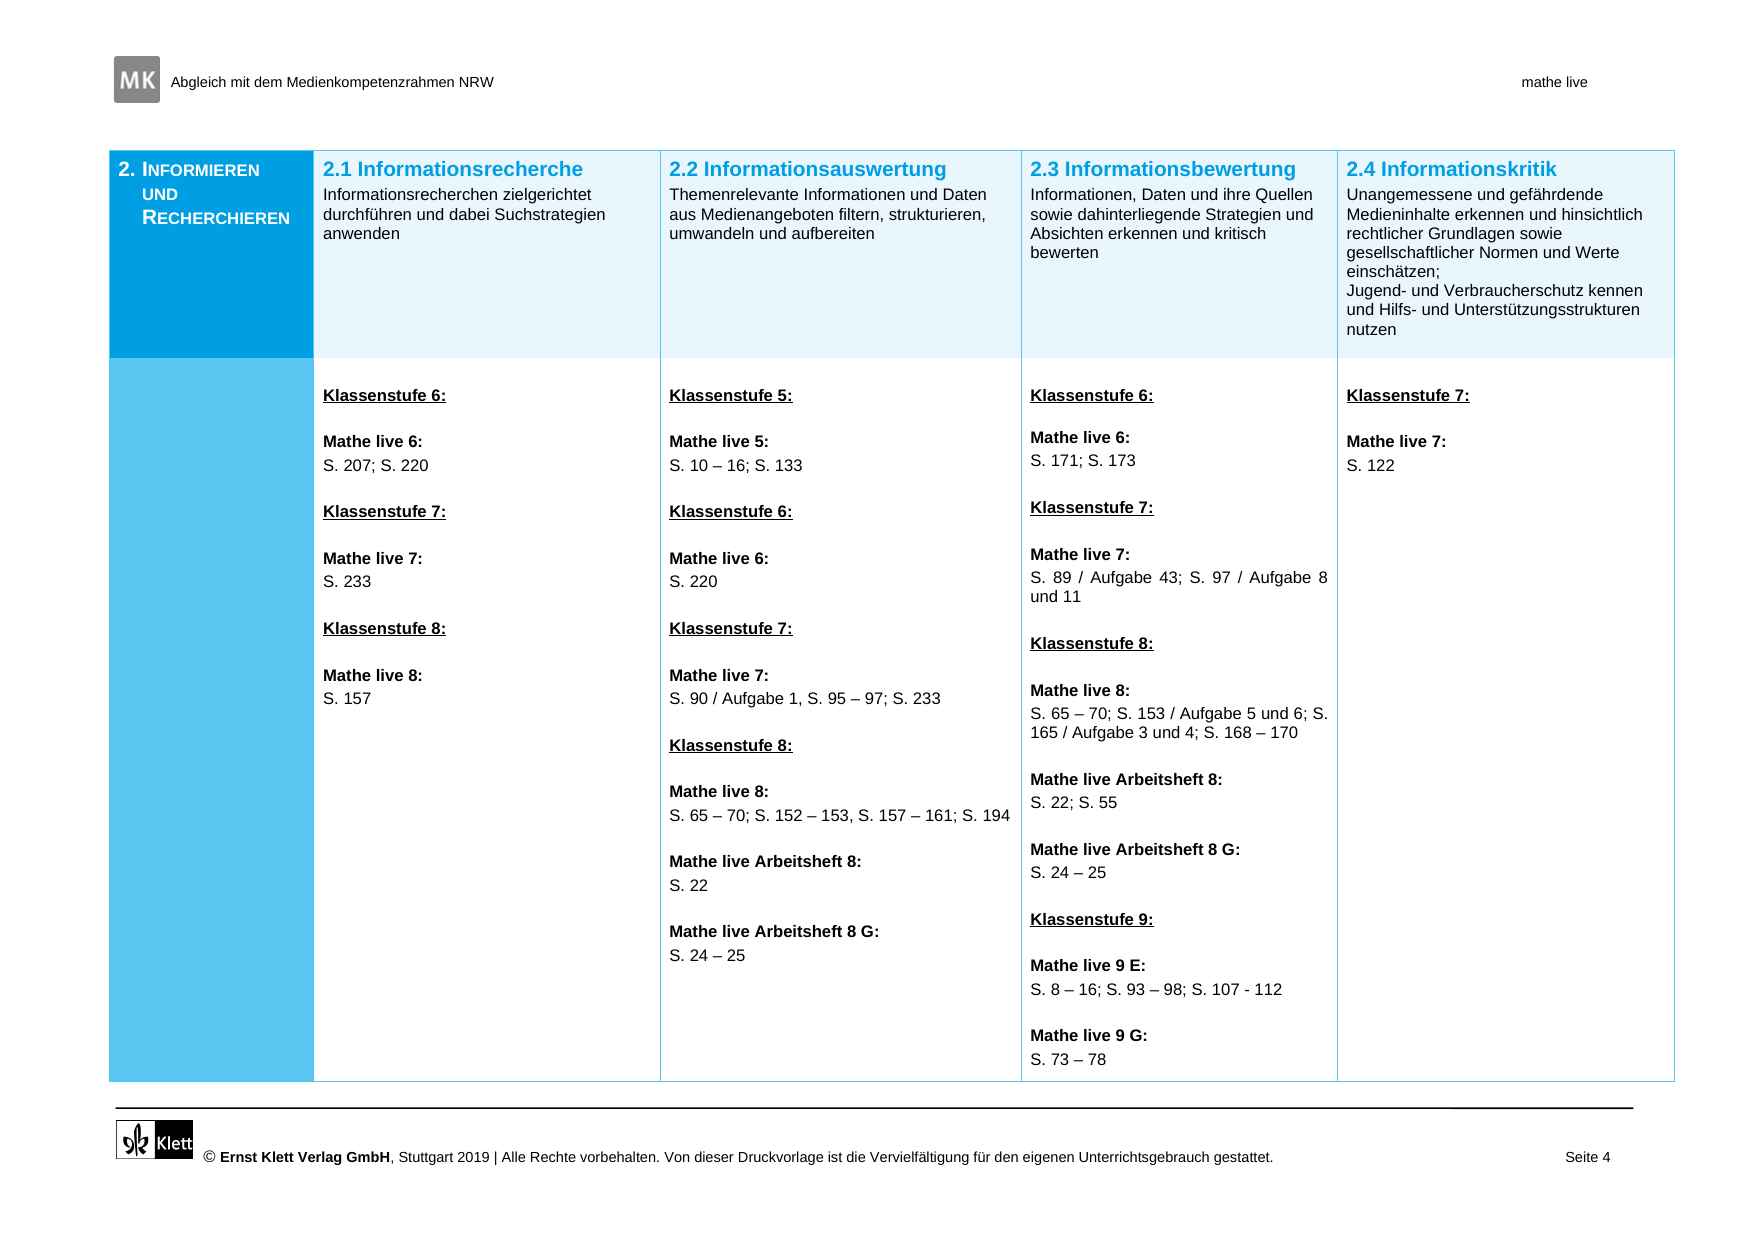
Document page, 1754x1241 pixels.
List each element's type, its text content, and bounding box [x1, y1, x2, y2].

table_header 2.4 Informationskritik [1338, 151, 1674, 185]
table_header Informieren und Recherchieren [110, 151, 313, 358]
table_cell Unangemessene und gefährdende Medieninhalte erkennen und hinsichtlich rechtlicher Grundlagen sowie gesellschaftlicher Normen und Werte einschätzen; Jugend- und Verbraucherschutz kennen und Hilfs- und Unterstützungsstrukturen nutzen [1338, 185, 1674, 358]
table_header 2.2 Informationsauswertung [661, 151, 1021, 185]
table_header 2.3 Informationsbewertung [1022, 151, 1337, 185]
table_cell Informationen, Daten und ihre Quellen sowie dahinterliegende Strategien und Absichten erkennen und kritisch bewerten [1022, 185, 1337, 358]
table_cell Informationsrecherchen zielgerichtet durchführen und dabei Suchstrategien anwenden [314, 185, 660, 358]
table_cell [110, 358, 313, 1081]
table_cell Themenrelevante Informationen und Daten aus Medienangeboten filtern, strukturieren, umwandeln und aufbereiten [661, 185, 1021, 358]
table_cell Klassenstufe 7: Mathe live 7: S. 122 [1338, 358, 1674, 1081]
table_cell Klassenstufe 6: Mathe live 6: S. 207; S. 220 Klassenstufe 7: Mathe live 7: S. 233 Klassenstufe 8: Mathe live 8: S. 157 [314, 358, 660, 1081]
picture [113, 56, 160, 103]
picture [116, 1120, 193, 1159]
table_header 2.1 Informationsrecherche [314, 151, 660, 185]
